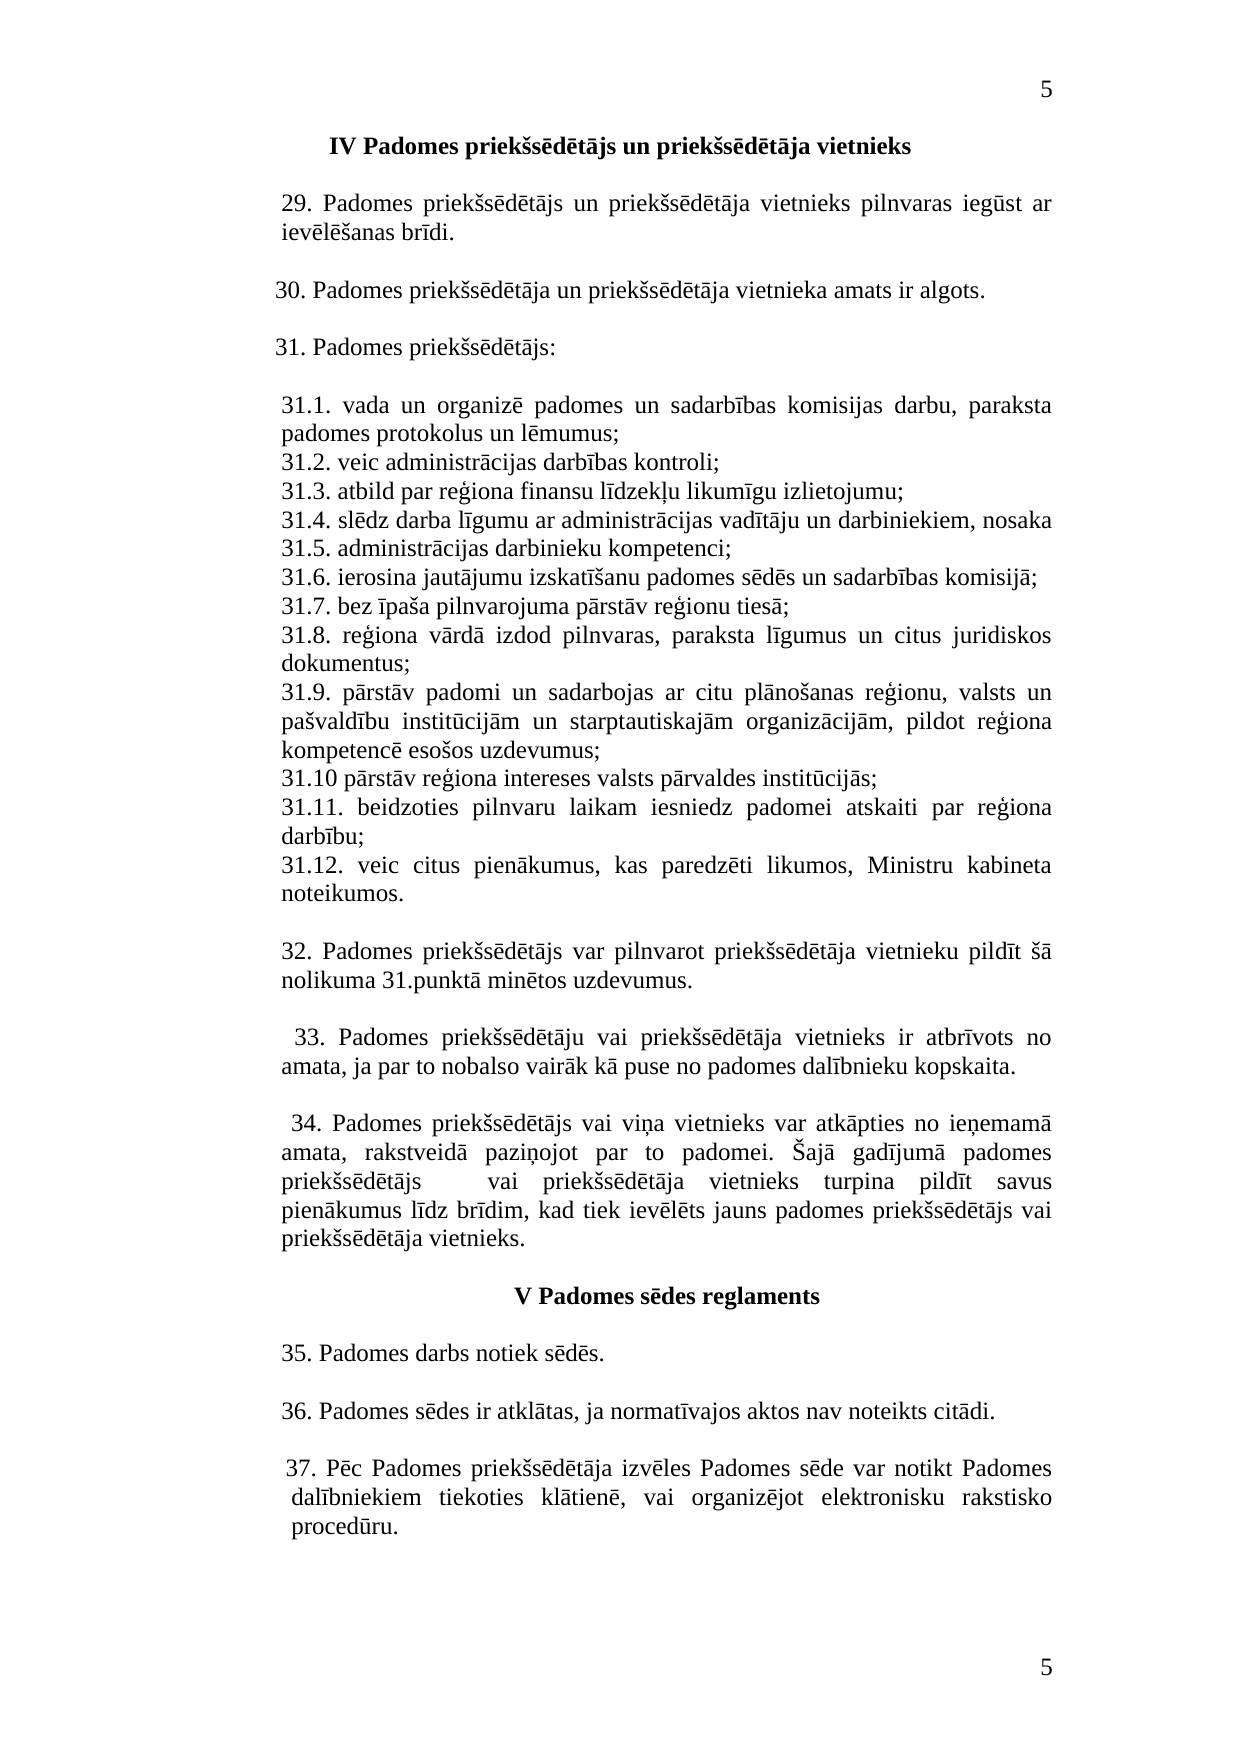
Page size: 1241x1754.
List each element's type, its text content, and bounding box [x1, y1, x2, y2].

text V Padomes sēdes reglaments [281, 1281, 1053, 1310]
text 33. Padomes priekšsēdētāju vai priekšsēdētāja vietnieks ir atbrīvots no amata, ja par to nobalso vairāk kā puse no padomes dalībnieku kopskaita. [281, 1022, 1053, 1080]
text IV Padomes priekšsēdētājs un priekšsēdētāja vietnieks [187, 131, 1053, 160]
text 31.2. veic administrācijas darbības kontroli; [281, 447, 1053, 476]
text 31.10 pārstāv reģiona intereses valsts pārvaldes institūcijās; [281, 763, 1053, 792]
text 31.1. vada un organizē padomes un sadarbības komisijas darbu, paraksta padomes un ; [281, 390, 1053, 447]
text 32. Padomes priekšsēdētājs var pilnvarot priekšsēdētāja vietnieku pildīt šā nolikuma 31.punktā minētos uzdevumus. [281, 936, 1053, 993]
text 31.4. slēdz darba ar administrācijas vadītāju un darbiniekiem, nosaka 31.5. administrācijas darbinieku kompetenci; [281, 505, 1053, 562]
text 35. Padomes darbs notiek sēdēs. [281, 1338, 1053, 1367]
text 34. Padomes priekšsēdētājs vai viņa vietnieks var atkāpties no ieņemamā amata, rakstveidā paziņojot par to padomei. Šajā gadījumā padomes priekšsēdētājs vai priekšsēdētāja vietnieks turpina pildīt savus pienākumus līdz brīdim, kad tiek ievēlēts jauns padomes priekšsēdētājs vai priekšsēdētāja vietnieks. [281, 1108, 1053, 1252]
text 31.7. bez īpaša pilnvarojuma pārstāv reģionu tiesā; [281, 591, 1053, 620]
text 30. Padomes priekšsēdētāja un priekšsēdētāja vietnieka amats ir algots. [275, 275, 1053, 303]
text 31.12. veic citus pienākumus, kas paredzēti likumos, Ministru kabineta noteikumos. [281, 850, 1053, 907]
text 31. Padomes priekšsēdētājs: [275, 332, 1053, 361]
text 31.8. reģiona vārdā izdod , paraksta līgumus un citus juridiskos dokumentus; [281, 620, 1053, 677]
text 31.6. ierosina jautājumu izskatīšanu padomes sēdēs un sadarbības komisijā; [281, 562, 1053, 591]
text 31.11. beidzoties laikam iesniedz padomei par reģiona darbību; [281, 792, 1053, 850]
text 37. Pēc Padomes priekšsēdētāja izvēles Padomes sēde var notikt Padomes dalībniekiem tiekoties klātienē, vai organizējot elektronisku rakstisko procedūru. [276, 1453, 1053, 1540]
text 36. Padomes sēdes ir atklātas, ja normatīvajos aktos nav noteikts citādi. [237, 1396, 1053, 1425]
text 31.9. pārstāv padomi un sadarbojas ar citu plānošanas reģionu, valsts un pašvaldību institūcijām un starptautiskajām organizācijām, pildot reģiona kompetencē esošos uzdevumus; [281, 677, 1053, 763]
text 29. Padomes priekšsēdētājs un priekšsēdētāja vietnieks pilnvaras iegūst ar ievēlēšanas brīdi. [281, 188, 1053, 246]
text 31.3. atbild par reģiona finansu līdzekļu likumīgu izlietojumu; [281, 476, 1053, 505]
